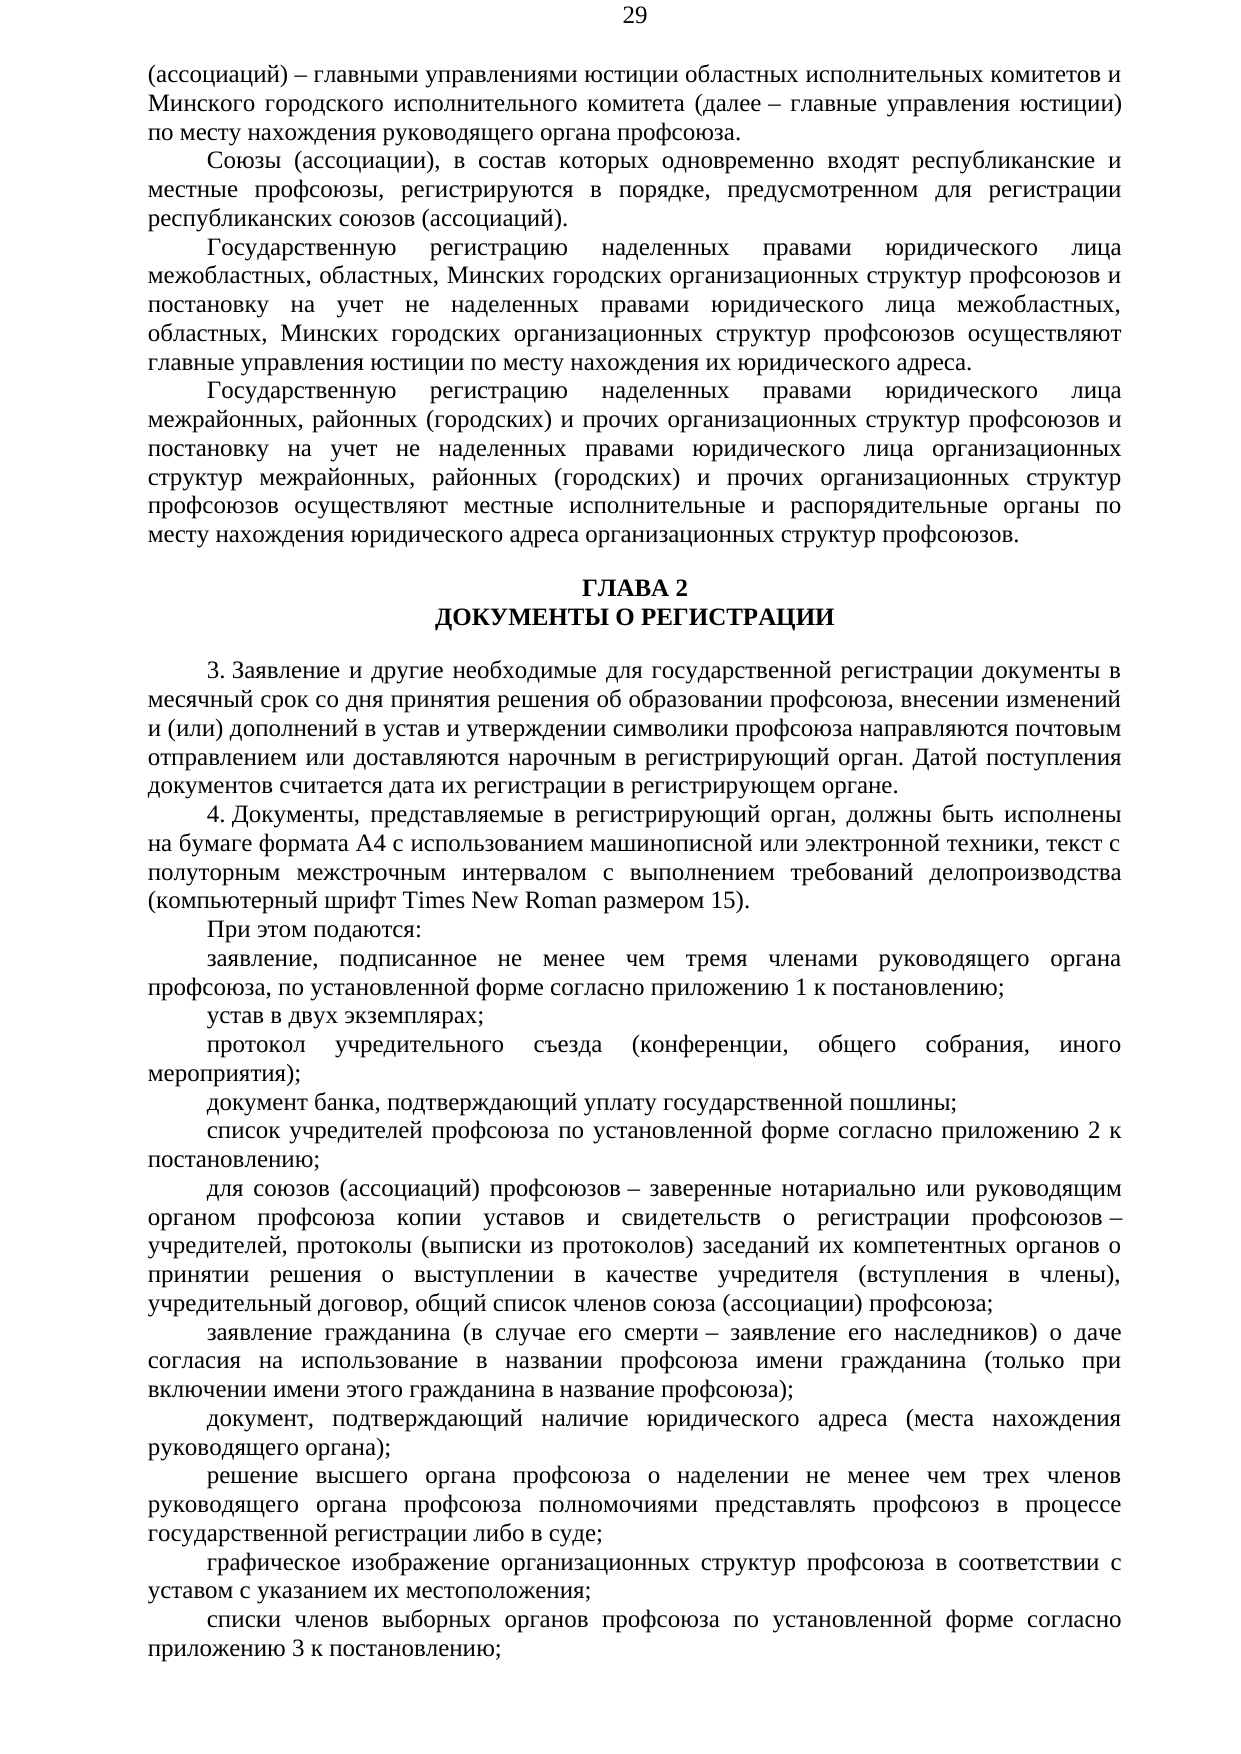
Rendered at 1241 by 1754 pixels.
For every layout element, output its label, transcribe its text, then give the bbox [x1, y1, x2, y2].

text для союзов (ассоциаций) профсоюзов – заверенные нотариально или руководящим органом профсоюза копии уставов и свидетельств о регистрации профсоюзов – учредителей, протоколы (выписки из протоколов) заседаний их компетентных органов о принятии решения о выступлении в качестве учредителя (вступления в члены), учредительный договор, общий список членов союза (ассоциации) профсоюза; [148, 1173, 1122, 1317]
text списки членов выборных органов профсоюза по установленной форме согласно приложению 3 к постановлению; [148, 1604, 1122, 1662]
text протокол учредительного съезда (конференции, общего собрания, иного мероприятия); [148, 1029, 1122, 1087]
text 4. Документы, представляемые в регистрирующий орган, должны быть исполнены на бумаге формата А4 с использованием машинописной или электронной техники, текст с полуторным межстрочным интервалом с выполнением требований делопроизводства (компьютерный шрифт Tіmes New Roman размером 15). [148, 799, 1122, 914]
text документ банка, подтверждающий уплату государственной пошлины; [148, 1087, 1122, 1115]
text решение высшего органа профсоюза о наделении не менее чем трех членов руководящего органа профсоюза полномочиями представлять профсоюз в процессе государственной регистрации либо в суде; [148, 1460, 1122, 1547]
text Государственную регистрацию наделенных правами юридического лица межобластных, областных, Минских городских организационных структур профсоюзов и постановку на учет не наделенных правами юридического лица межобластных, областных, Минских городских организационных структур профсоюзов осуществляют главные управления юстиции по месту нахождения их юридического адреса. [148, 232, 1122, 375]
text Государственную регистрацию наделенных правами юридического лица межрайонных, районных (городских) и прочих организационных структур профсоюзов и постановку на учет не наделенных правами юридического лица организационных структур межрайонных, районных (городских) и прочих организационных структур профсоюзов осуществляют местные исполнительные и распорядительные органы по месту нахождения юридического адреса организационных структур профсоюзов. [148, 375, 1122, 548]
text Союзы (ассоциации), в состав которых одновременно входят республиканские и местные профсоюзы, регистрируются в порядке, предусмотренном для регистрации республиканских союзов (ассоциаций). [148, 145, 1122, 232]
text список учредителей профсоюза по установленной форме согласно приложению 2 к постановлению; [148, 1115, 1122, 1173]
text графическое изображение организационных структур профсоюза в соответствии с уставом с указанием их местоположения; [148, 1547, 1122, 1604]
text ГЛАВА 2 ДОКУМЕНТЫ О РЕГИСТРАЦИИ [148, 573, 1122, 630]
text заявление гражданина (в случае его смерти – заявление его наследников) о даче согласия на использование в названии профсоюза имени гражданина (только при включении имени этого гражданина в название профсоюза); [148, 1317, 1122, 1403]
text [148, 59, 1122, 145]
text При этом подаются: [148, 914, 1122, 943]
text заявление, подписанное не менее чем тремя членами руководящего органа профсоюза, по установленной форме согласно приложению 1 к постановлению; [148, 943, 1122, 1000]
text документ, подтверждающий наличие юридического адреса (места нахождения руководящего органа); [148, 1403, 1122, 1460]
text устав в двух экземплярах; [148, 1000, 1122, 1029]
text 3. Заявление и другие необходимые для государственной регистрации документы в месячный срок со дня принятия решения об образовании профсоюза, внесении изменений и (или) дополнений в устав и утверждении символики профсоюза направляются почтовым отправлением или доставляются нарочным в регистрирующий орган. Датой поступления документов считается дата их регистрации в регистрирующем органе. [148, 655, 1122, 799]
